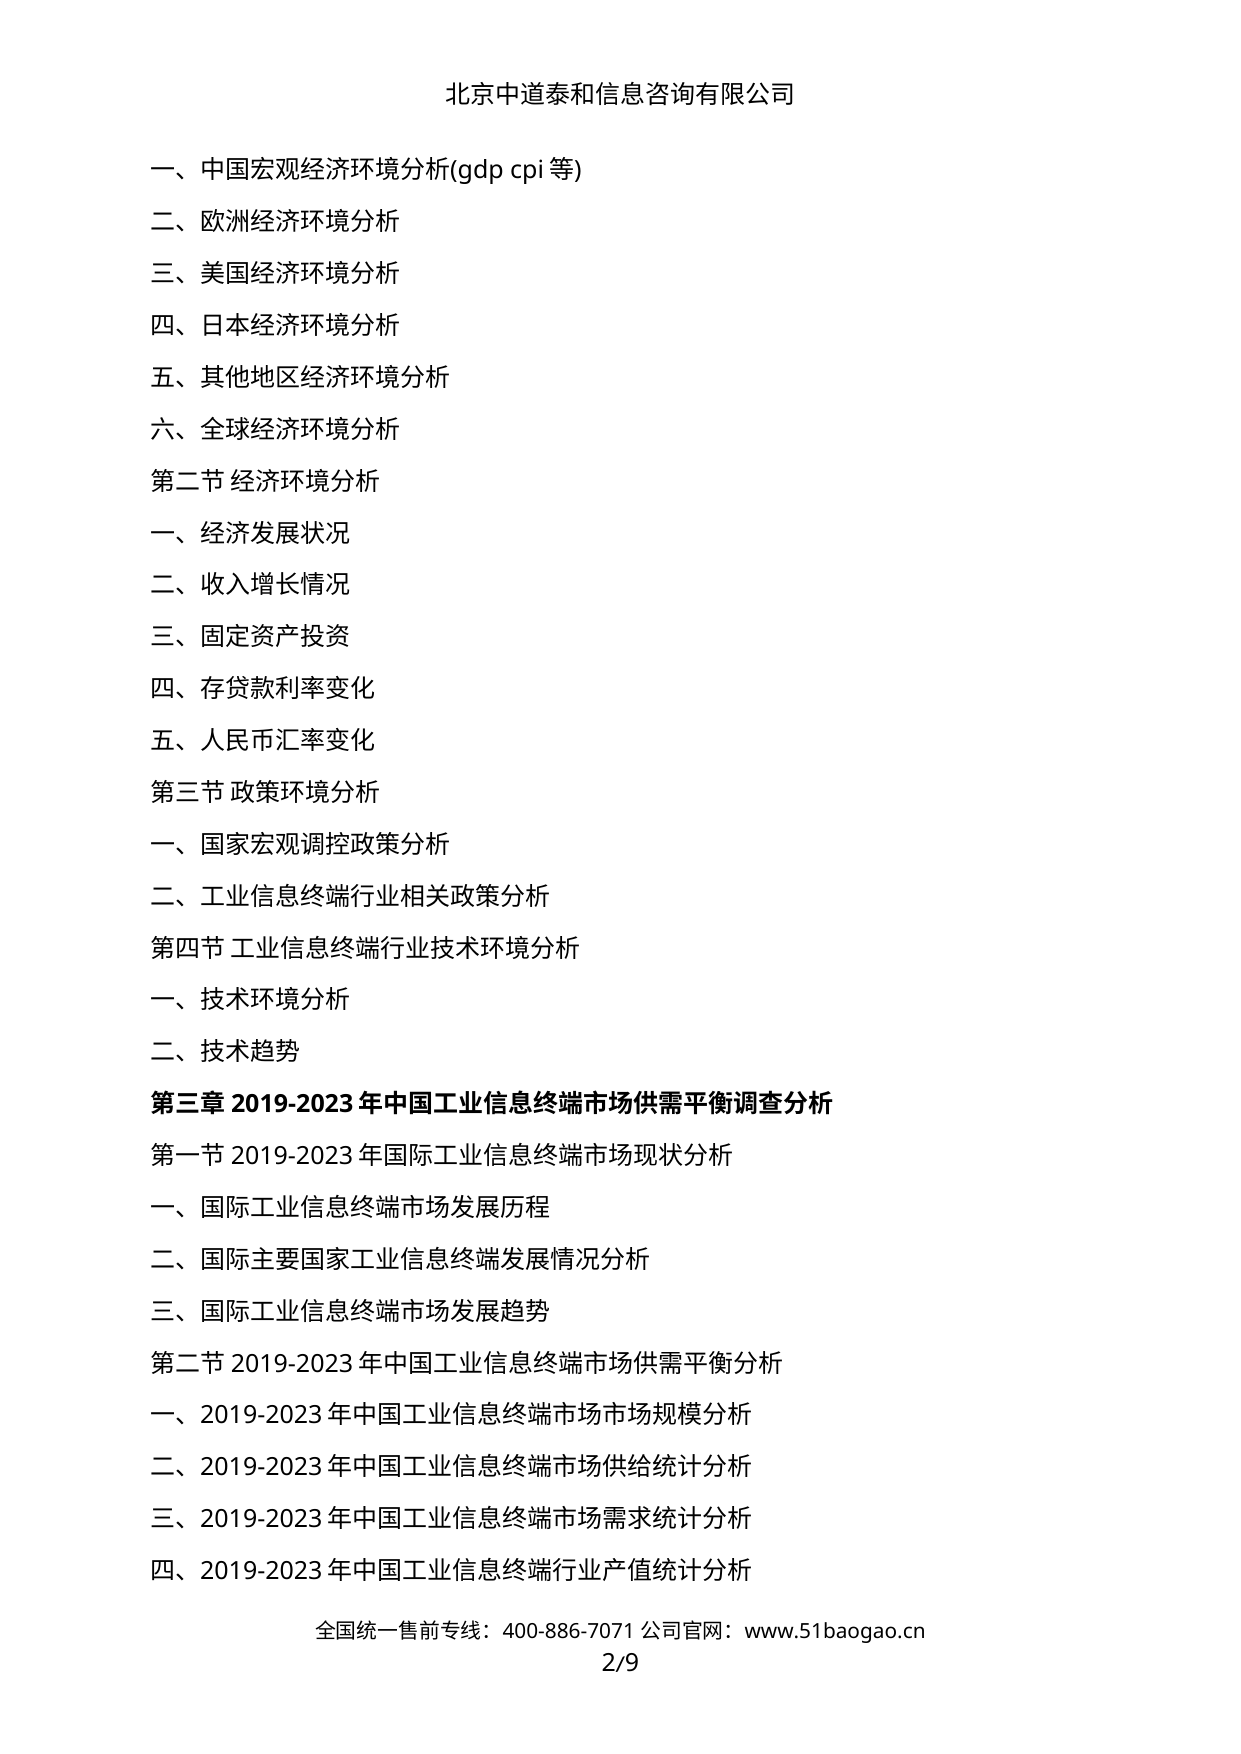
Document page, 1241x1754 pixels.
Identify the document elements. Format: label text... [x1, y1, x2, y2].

text 二、2019-2023年中国工业信息终端市场供给统计分析 [150, 1447, 1090, 1483]
text 二、收入增长情况 [150, 565, 1090, 601]
text 三、固定资产投资 [150, 617, 1090, 653]
text 一、国际工业信息终端市场发展历程 [150, 1187, 1090, 1224]
text 第四节 工业信息终端行业技术环境分析 [150, 928, 1090, 964]
text 四、2019-2023年中国工业信息终端行业产值统计分析 [150, 1551, 1090, 1587]
text 四、存贷款利率变化 [150, 669, 1090, 705]
text 一、2019-2023年中国工业信息终端市场市场规模分析 [150, 1395, 1090, 1431]
text 三、美国经济环境分析 [150, 254, 1090, 290]
text 第三章 2019-2023年中国工业信息终端市场供需平衡调查分析 [150, 1084, 1090, 1120]
text 五、其他地区经济环境分析 [150, 357, 1090, 394]
text 六、全球经济环境分析 [150, 409, 1090, 446]
text 二、欧洲经济环境分析 [150, 202, 1090, 238]
text 二、技术趋势 [150, 1032, 1090, 1068]
text 三、2019-2023年中国工业信息终端市场需求统计分析 [150, 1499, 1090, 1535]
text 一、技术环境分析 [150, 980, 1090, 1016]
text 第三节 政策环境分析 [150, 772, 1090, 809]
text 二、工业信息终端行业相关政策分析 [150, 876, 1090, 912]
text 三、国际工业信息终端市场发展趋势 [150, 1291, 1090, 1327]
text 第一节 2019-2023年国际工业信息终端市场现状分析 [150, 1136, 1090, 1172]
text 一、国家宏观调控政策分析 [150, 824, 1090, 861]
text 一、经济发展状况 [150, 513, 1090, 549]
text 一、中国宏观经济环境分析(gdp cpi等) [150, 150, 1090, 186]
text 第二节 2019-2023年中国工业信息终端市场供需平衡分析 [150, 1343, 1090, 1379]
text 二、国际主要国家工业信息终端发展情况分析 [150, 1239, 1090, 1276]
text 第二节 经济环境分析 [150, 461, 1090, 497]
text 五、人民币汇率变化 [150, 721, 1090, 757]
text 四、日本经济环境分析 [150, 306, 1090, 342]
